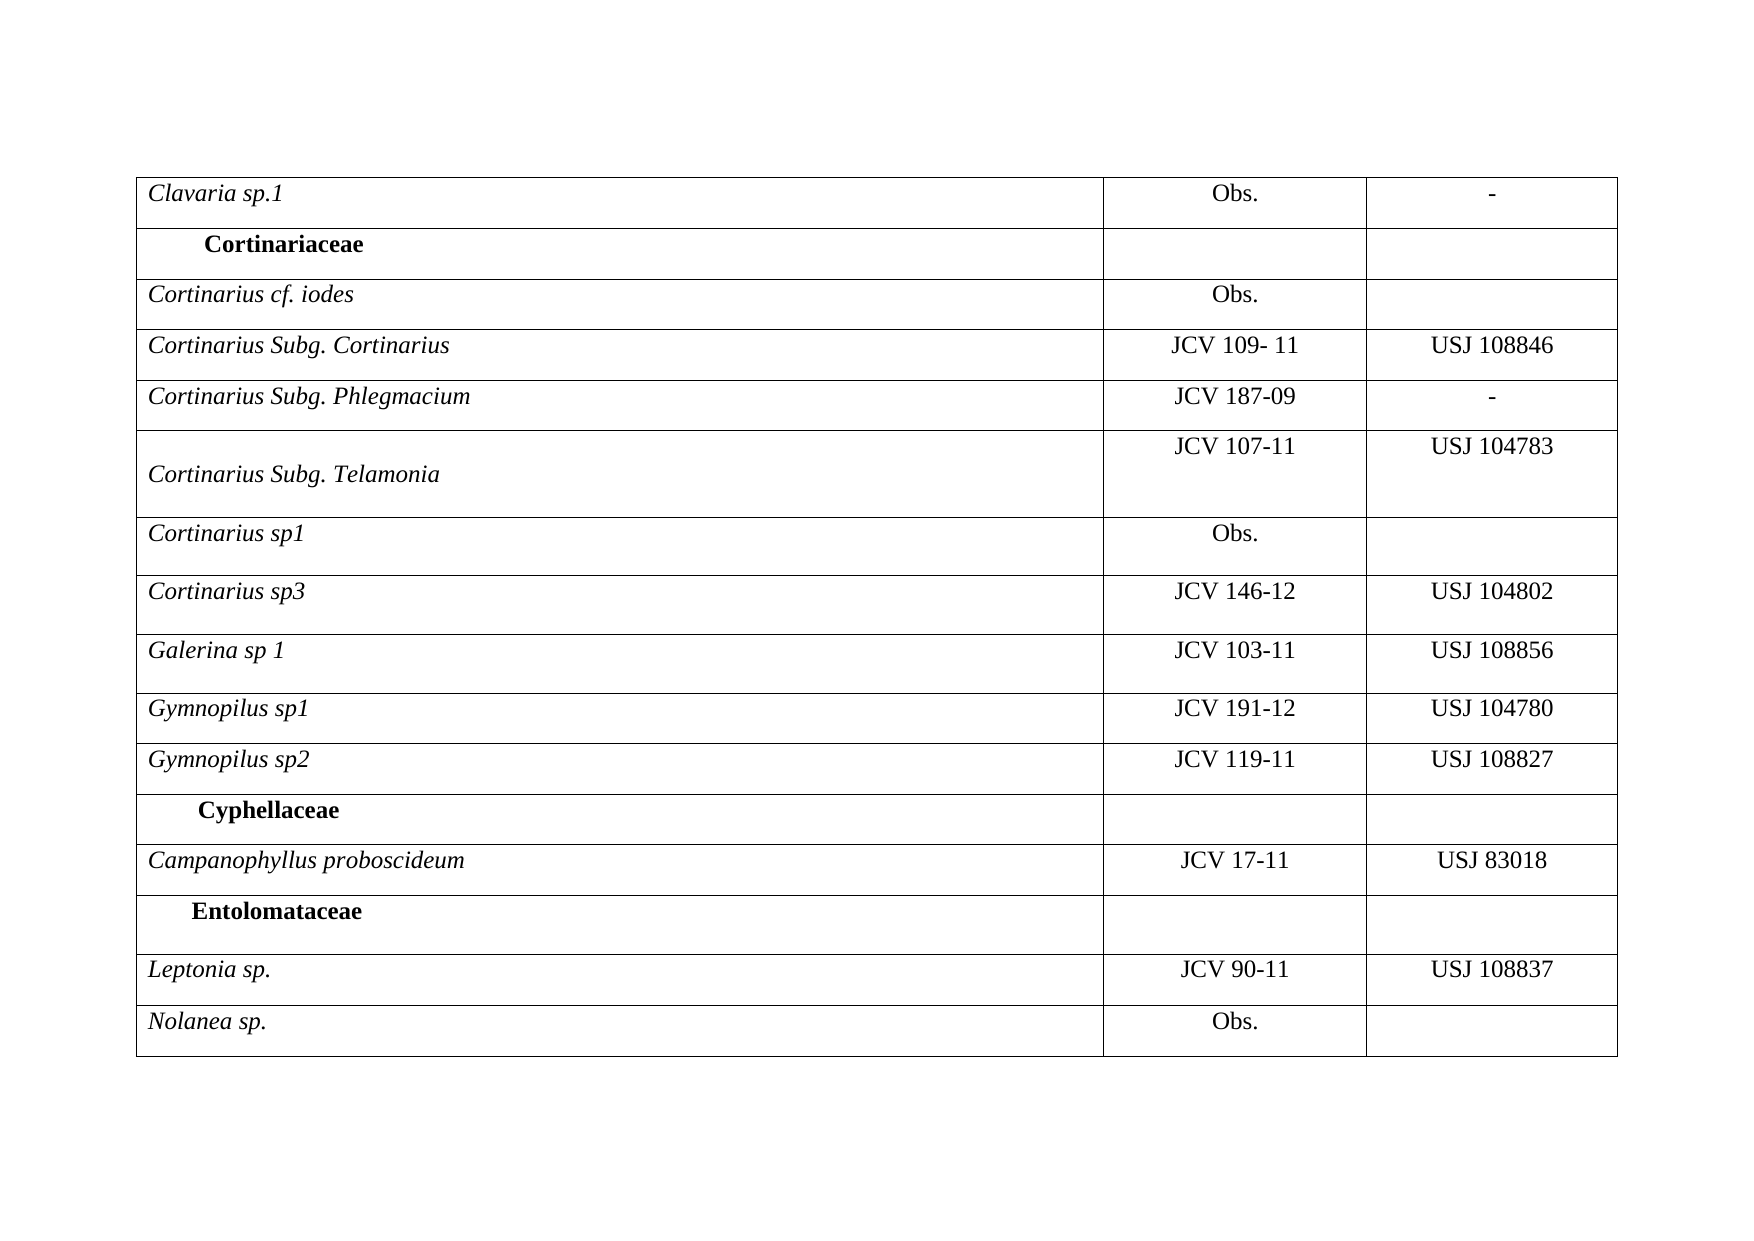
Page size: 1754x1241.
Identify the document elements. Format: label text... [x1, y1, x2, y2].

table_cell [1367, 518, 1617, 575]
table_cell Cortinarius Subg. Phlegmacium [137, 381, 1103, 430]
table_cell Obs. [1104, 518, 1366, 575]
table_cell USJ 108827 [1367, 744, 1617, 794]
table_cell USJ 108856 [1367, 635, 1617, 692]
table_cell JCV 90-11 [1104, 955, 1366, 1005]
table_cell Cortinarius Subg. Cortinarius [137, 330, 1103, 380]
table_cell [1104, 229, 1366, 278]
table_cell Cyphellaceae [137, 795, 1103, 844]
table_cell [1367, 280, 1617, 329]
table_cell Gymnopilus sp1 [137, 694, 1103, 743]
table_cell Cortinarius sp3 [137, 576, 1103, 634]
table_cell USJ 104783 [1367, 431, 1617, 517]
table_cell Obs. [1104, 178, 1366, 228]
table_cell Campanophyllus proboscideum [137, 845, 1103, 895]
table_cell [1367, 896, 1617, 953]
table_cell Cortinarius cf. iodes [137, 280, 1103, 329]
table_cell Cortinariaceae [137, 229, 1103, 278]
table_cell - [1367, 381, 1617, 430]
table_cell JCV 17-11 [1104, 845, 1366, 895]
table_cell Leptonia sp. [137, 955, 1103, 1005]
table_cell [1104, 795, 1366, 844]
table_cell Gymnopilus sp2 [137, 744, 1103, 794]
table_cell JCV 187-09 [1104, 381, 1366, 430]
table_cell Nolanea sp. [137, 1006, 1103, 1056]
table_cell [1367, 1006, 1617, 1056]
table_cell - [1367, 178, 1617, 228]
table_cell JCV 103-11 [1104, 635, 1366, 692]
table_cell Cortinarius Subg. Telamonia [137, 431, 1103, 517]
table_cell Obs. [1104, 1006, 1366, 1056]
table_cell Clavaria sp.1 [137, 178, 1103, 228]
table_cell Cortinarius sp1 [137, 518, 1103, 575]
table_cell JCV 146-12 [1104, 576, 1366, 634]
table_cell JCV 119-11 [1104, 744, 1366, 794]
table_cell Galerina sp 1 [137, 635, 1103, 692]
table_cell USJ 104780 [1367, 694, 1617, 743]
table_cell USJ 108837 [1367, 955, 1617, 1005]
table_cell JCV 107-11 [1104, 431, 1366, 517]
table_cell Obs. [1104, 280, 1366, 329]
table_cell USJ 104802 [1367, 576, 1617, 634]
table_cell JCV 191-12 [1104, 694, 1366, 743]
table_cell [1104, 896, 1366, 953]
table_cell [1367, 795, 1617, 844]
table_cell Entolomataceae [137, 896, 1103, 953]
table_cell JCV 109- 11 [1104, 330, 1366, 380]
table_cell [1367, 229, 1617, 278]
table_cell USJ 108846 [1367, 330, 1617, 380]
table_cell USJ 83018 [1367, 845, 1617, 895]
